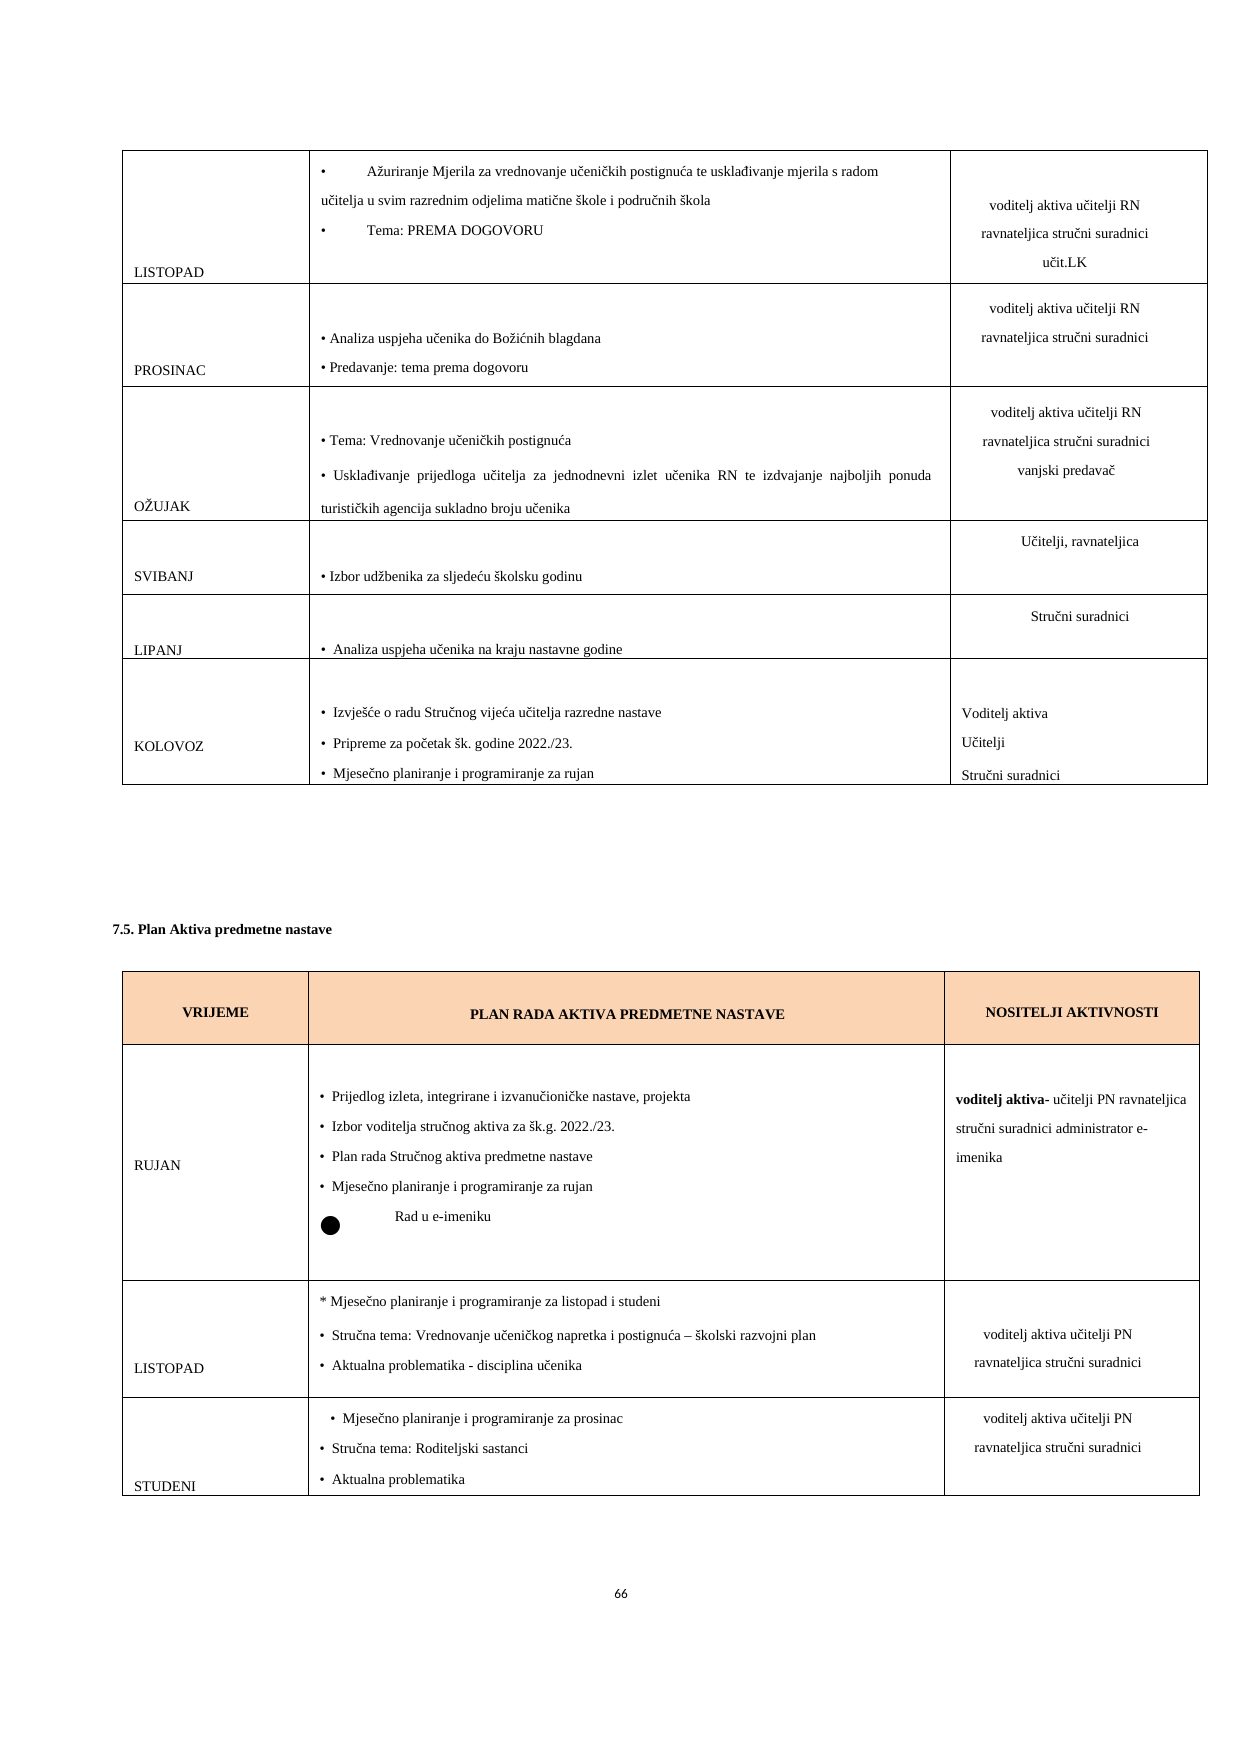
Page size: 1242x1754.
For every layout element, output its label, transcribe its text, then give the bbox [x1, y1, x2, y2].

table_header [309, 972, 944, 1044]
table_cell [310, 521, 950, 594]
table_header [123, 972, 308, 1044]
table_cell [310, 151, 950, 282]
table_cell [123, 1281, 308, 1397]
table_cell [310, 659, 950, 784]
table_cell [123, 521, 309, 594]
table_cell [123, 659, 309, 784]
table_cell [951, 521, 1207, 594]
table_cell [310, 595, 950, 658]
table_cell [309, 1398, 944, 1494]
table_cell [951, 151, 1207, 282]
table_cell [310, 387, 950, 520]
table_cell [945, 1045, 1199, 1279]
text 7.5. Plan Aktiva predmetne nastave [112, 909, 1131, 937]
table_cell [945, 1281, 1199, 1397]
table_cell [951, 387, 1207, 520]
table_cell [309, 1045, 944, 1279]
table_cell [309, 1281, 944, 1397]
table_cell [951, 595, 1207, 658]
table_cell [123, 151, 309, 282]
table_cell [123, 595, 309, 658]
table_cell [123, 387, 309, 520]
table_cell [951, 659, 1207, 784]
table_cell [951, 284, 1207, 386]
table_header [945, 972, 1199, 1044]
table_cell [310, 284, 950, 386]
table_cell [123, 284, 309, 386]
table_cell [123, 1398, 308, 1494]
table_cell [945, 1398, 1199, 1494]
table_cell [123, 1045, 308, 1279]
